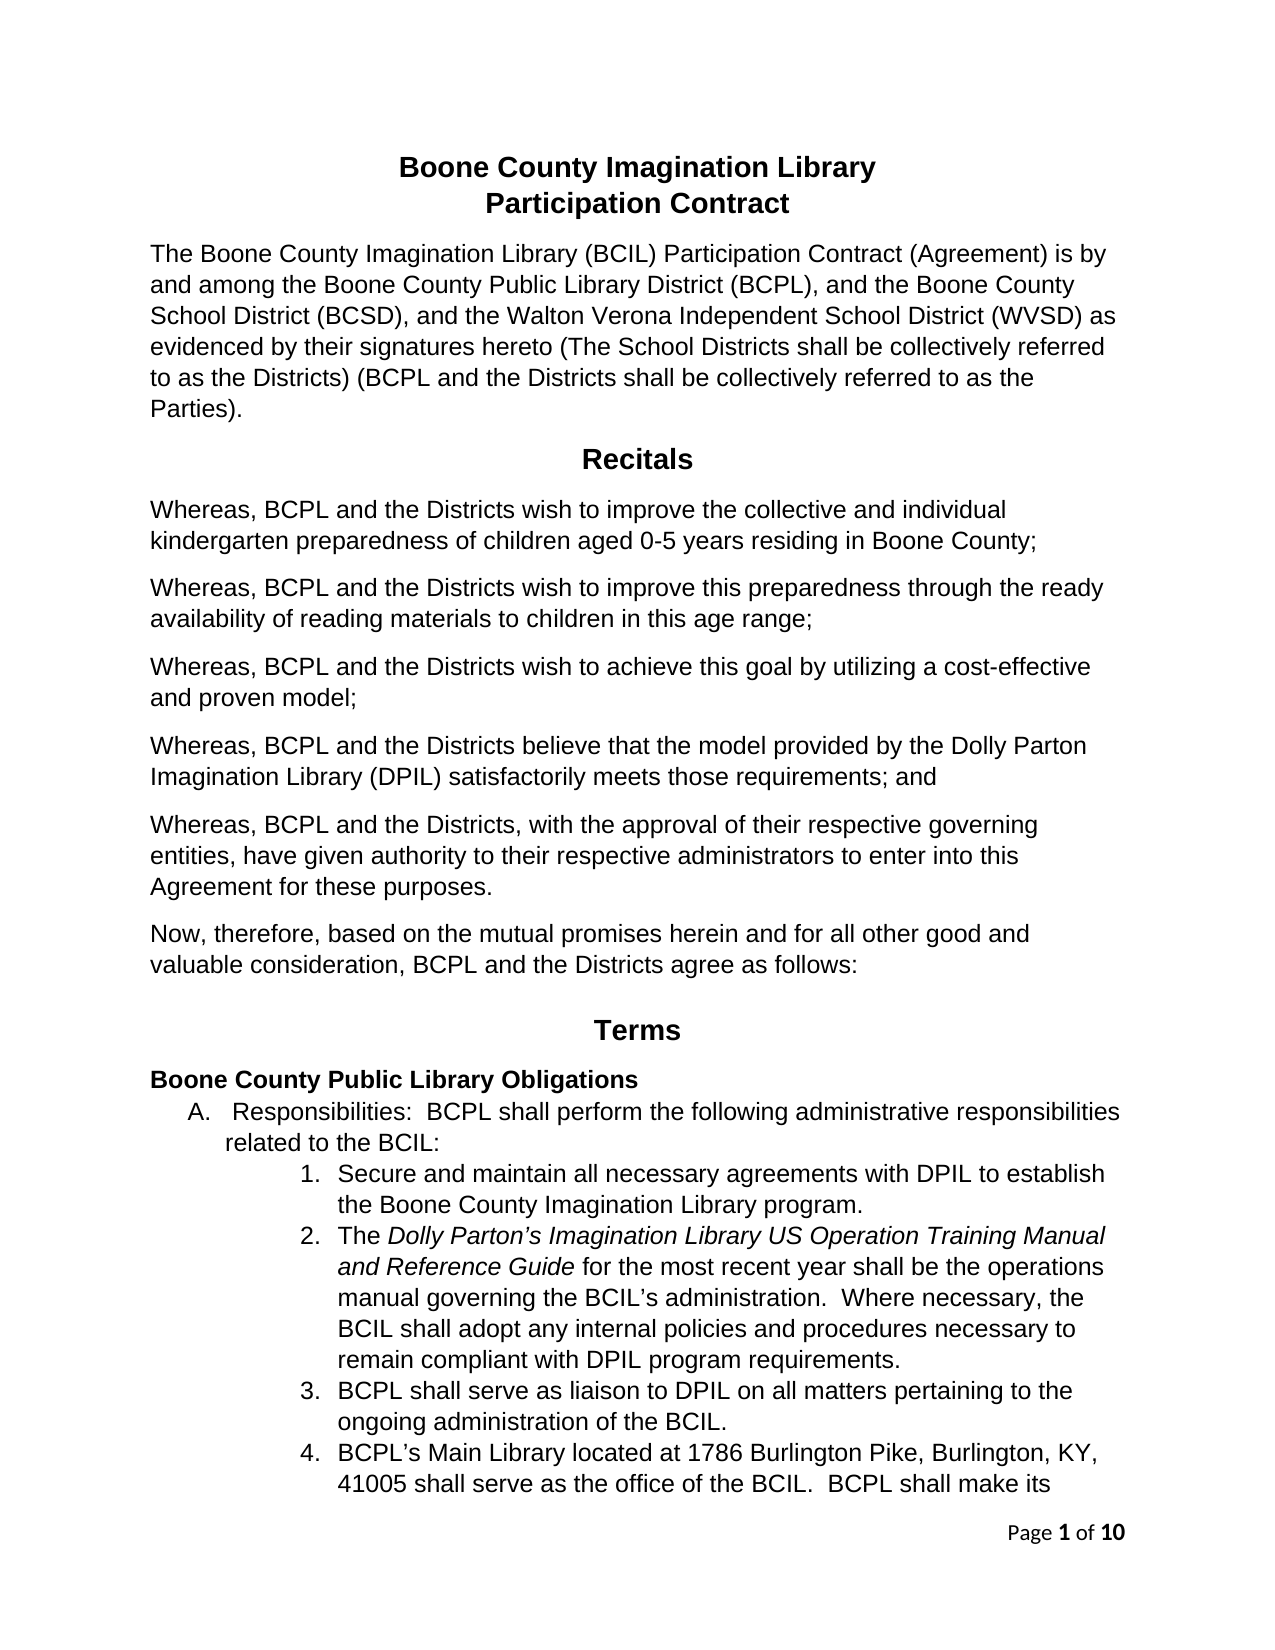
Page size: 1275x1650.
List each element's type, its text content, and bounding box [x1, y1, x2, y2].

list BCPL shall serve as liaison to DPIL on all matters pertaining to the ongoing administration of the BCIL. [300, 1376, 1125, 1436]
text Now, therefore, based on the mutual promises herein and for all other good and valuable consideration, BCPL and the Districts agree as follows: [150, 919, 1125, 979]
text Whereas, BCPL and the Districts believe that the model provided by the Dolly Parton Imagination Library (DPIL) satisfactorily meets those requirements; and [150, 731, 1125, 791]
list Secure and maintain all necessary agreements with DPIL to establish the Boone County Imagination Library program. [300, 1158, 1125, 1218]
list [300, 1438, 1125, 1498]
list The Dolly Parton’s Imagination Library US Operation Training Manual and Reference Guide for the most recent year shall be the operations manual governing the BCIL’s administration. Where necessary, the BCIL shall adopt any internal policies and procedures necessary to remain compliant with DPIL program requirements. [300, 1221, 1125, 1373]
text Whereas, BCPL and the Districts, with the approval of their respective governing entities, have given authority to their respective administrators to enter into this Agreement for these purposes. [150, 810, 1125, 901]
list Responsibilities: BCPL shall perform the following administrative responsibilities related to the BCIL: [187, 1096, 1125, 1156]
text Boone County Public Library Obligations [150, 1065, 1125, 1094]
text Recitals [150, 442, 1125, 475]
text The Boone County Imagination Library (BCIL) Participation Contract (Agreement) is by and among the Boone County Public Library District (BCPL), and the Boone County School District (BCSD), and the Walton Verona Independent School District (WVSD) as evidenced by their signatures hereto (The School Districts shall be collectively referred to as the Districts) (BCPL and the Districts shall be collectively referred to as the Parties). [150, 239, 1125, 423]
text Participation Contract [150, 186, 1125, 220]
text Whereas, BCPL and the Districts wish to improve the collective and individual kindergarten preparedness of children aged 0-5 years residing in Boone County; [150, 495, 1125, 554]
text Whereas, BCPL and the Districts wish to improve this preparedness through the ready availability of reading materials to children in this age range; [150, 573, 1125, 633]
text Whereas, BCPL and the Districts wish to achieve this goal by utilizing a cost-effective and proven model; [150, 652, 1125, 712]
text Boone County Imagination Library [150, 150, 1125, 183]
text Terms [150, 1013, 1125, 1046]
